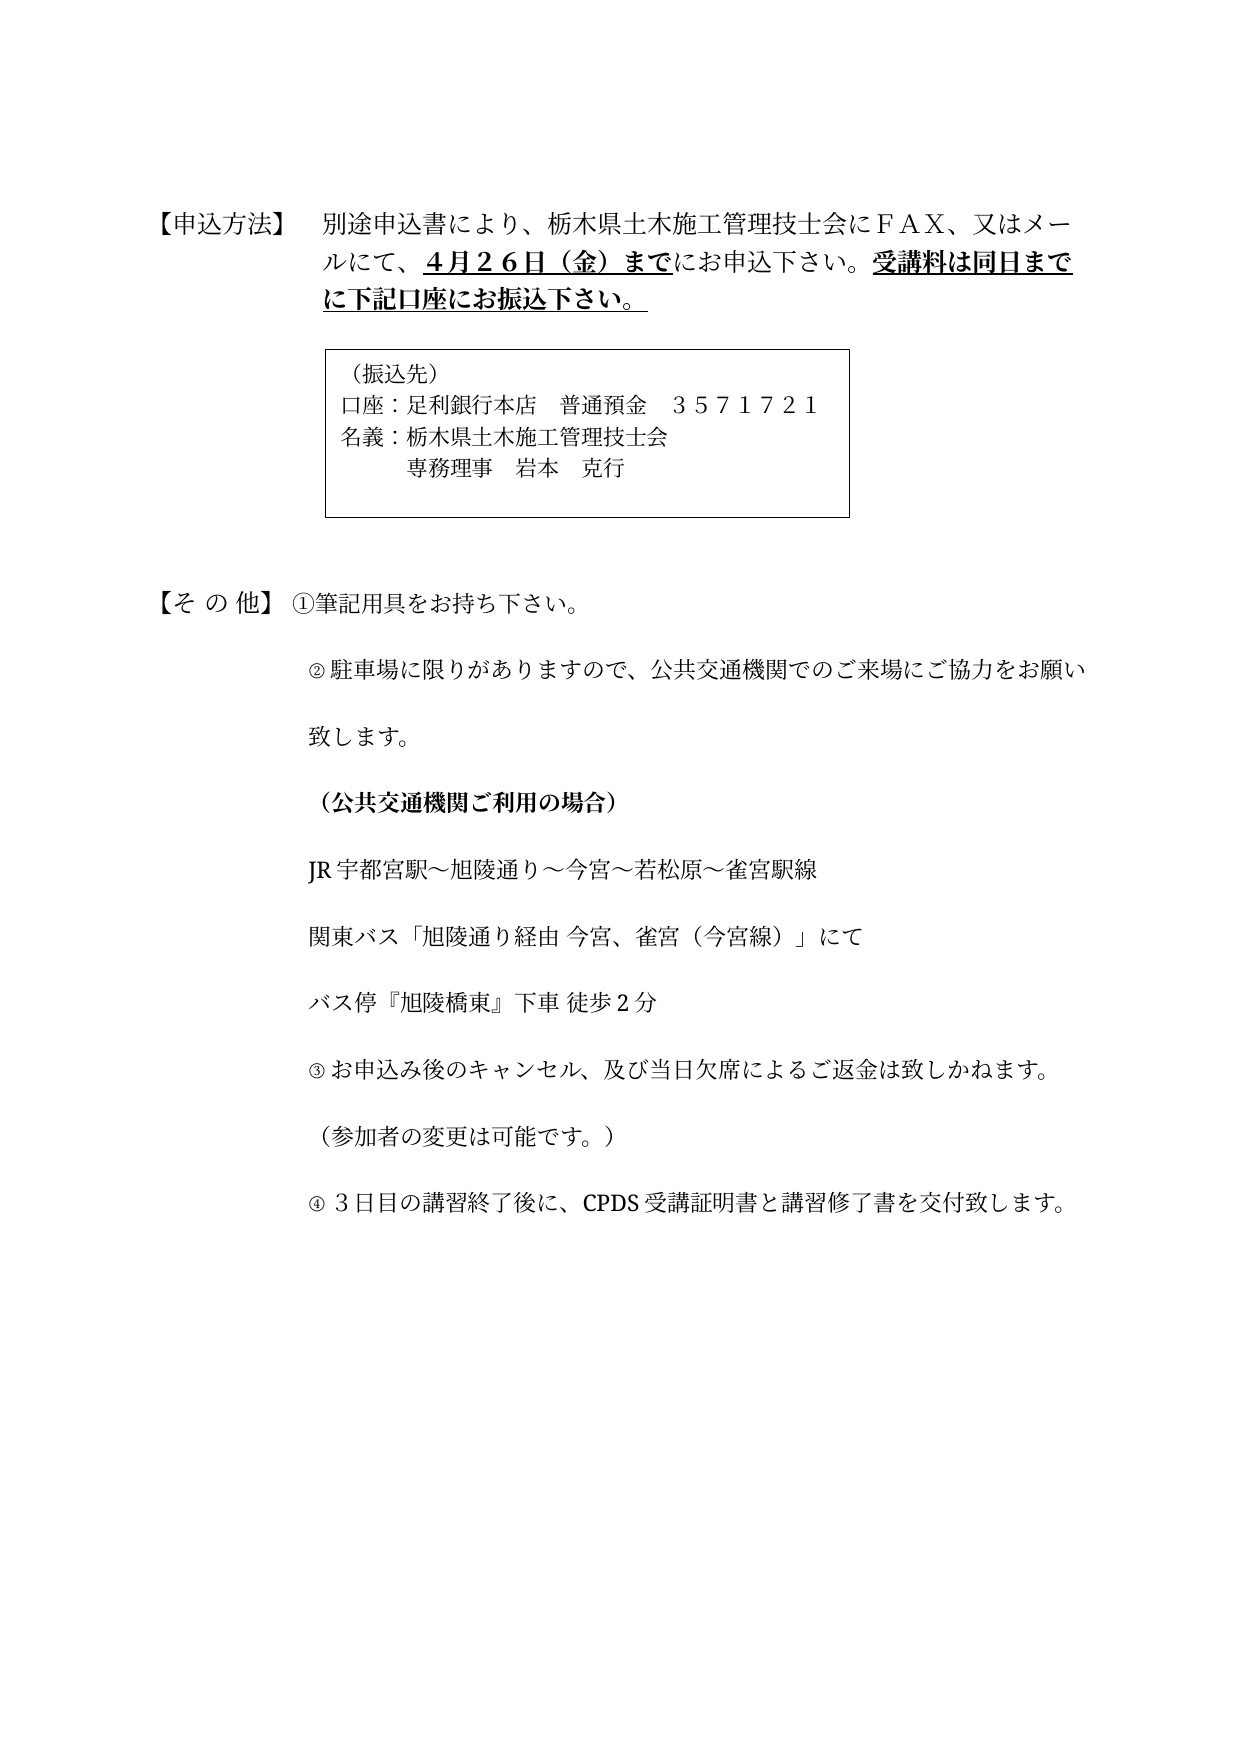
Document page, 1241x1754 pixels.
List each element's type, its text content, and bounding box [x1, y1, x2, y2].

text 致します。 [148, 717, 1092, 754]
text ③お申込み後のキャンセル、及び当日欠席によるご返金は致しかねます。 [148, 1050, 1092, 1087]
text （公共交通機関ご利用の場合） [148, 783, 1092, 821]
text バス停『旭陵橋東』下車 徒歩2分 [148, 983, 1092, 1021]
text （参加者の変更は可能です。） [148, 1117, 1092, 1154]
text ④３日目の講習終了後に、CPDS受講証明書と講習修了書を交付致します。 [148, 1183, 1092, 1221]
text ②駐車場に限りがありますので、公共交通機関でのご来場にご協力をお願い [148, 650, 1092, 687]
text 【申込方法】 別途申込書により、栃木県土木施工管理技士会にＦＡＸ、又はメールにて、４月２６日（金）までにお申込下さい。受講料は同日までに下記口座にお振込下さい。 [148, 204, 1092, 317]
text 【そ の 他】 ①筆記用具をお持ち下さい。 [148, 583, 1092, 621]
text 関東バス「旭陵通り経由 今宮、雀宮（今宮線）」にて [148, 917, 1092, 954]
text JR宇都宮駅～旭陵通り～今宮～若松原～雀宮駅線 [148, 850, 1092, 887]
